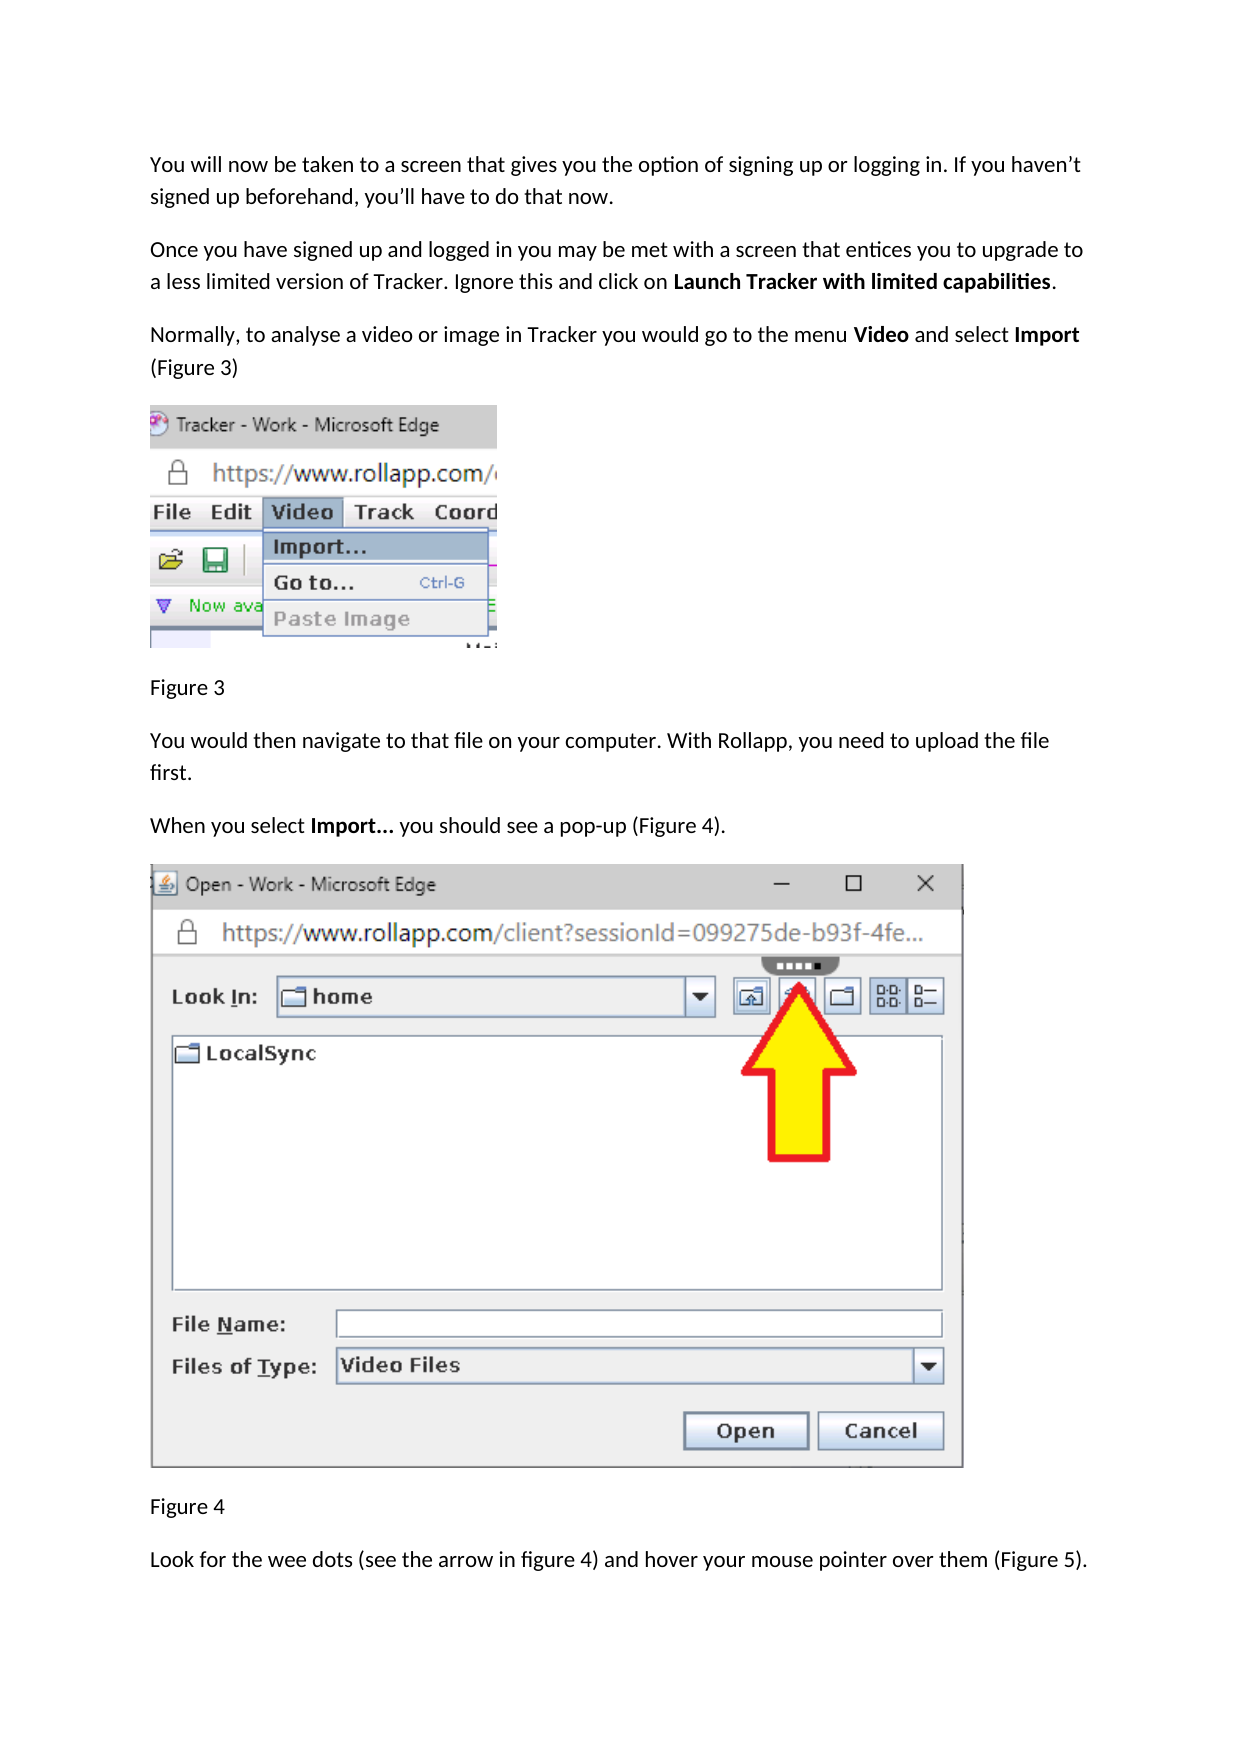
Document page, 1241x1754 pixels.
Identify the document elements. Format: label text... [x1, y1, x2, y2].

text You would then navigate to that file on your computer. With Rollapp, you need to upload the file first. [150, 726, 1090, 786]
text Normally, to analyse a video or image in Tracker you would go to the menu Video and select Import (Figure 3) [150, 320, 1090, 381]
text When you select Import... you should see a pop-up (Figure 4). [150, 811, 1090, 839]
text You will now be taken to a screen that gives you the option of signing up or logging in. If you haven’t signed up beforehand, you’ll have to do that now. [150, 150, 1090, 210]
text Look for the wee dots (see the arrow in figure 4) and hover your mouse pointer over them (Figure 5). [150, 1545, 1090, 1573]
text Once you have signed up and logged in you may be met with a screen that entices you to upgrade to a less limited version of Tracker. Ignore this and click on Launch Tracker with limited capabilities. [150, 235, 1090, 295]
text Figure 4 [150, 1492, 1090, 1520]
picture [150, 405, 497, 648]
picture [150, 864, 964, 1468]
text Figure 3 [150, 673, 1090, 701]
